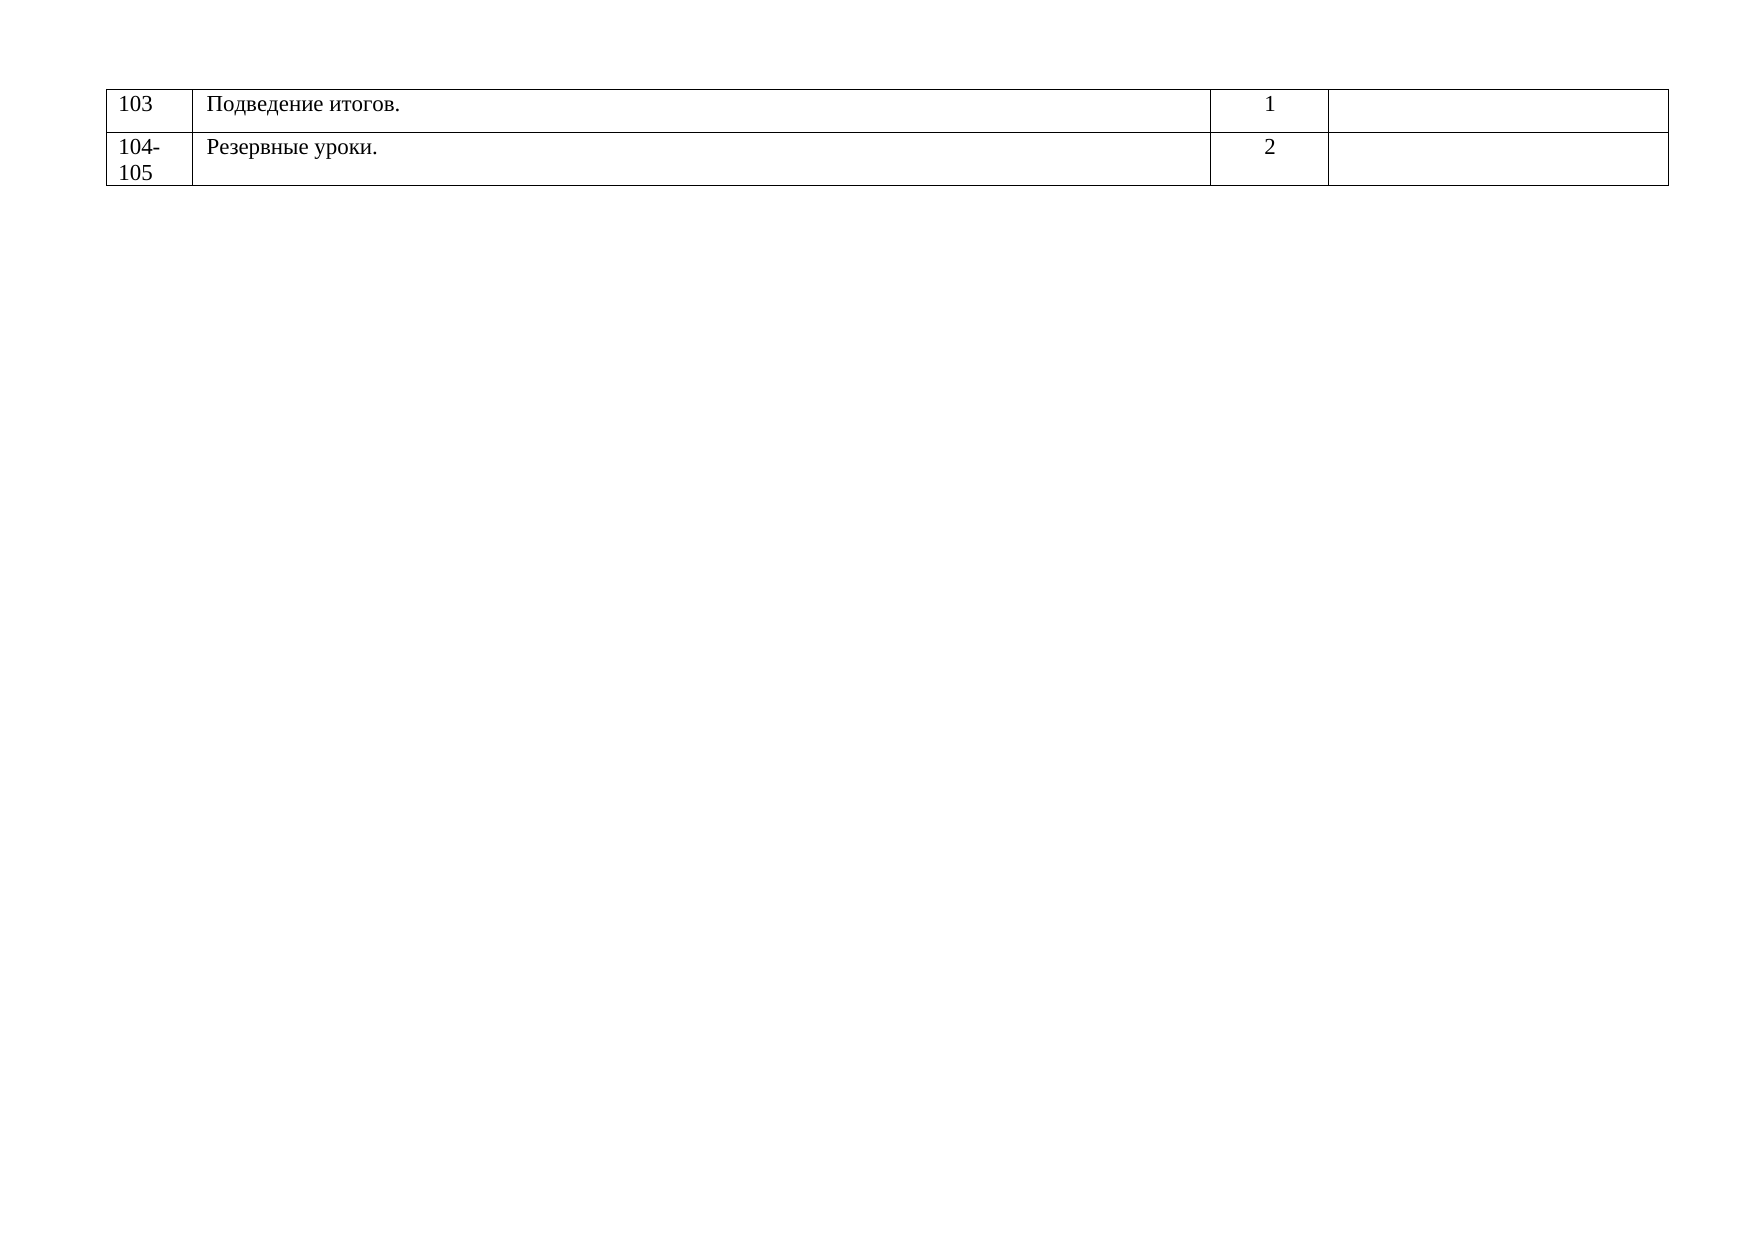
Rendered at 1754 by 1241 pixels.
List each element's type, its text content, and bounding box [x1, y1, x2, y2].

table_cell [1329, 133, 1668, 185]
table_cell 2 [1211, 133, 1328, 185]
table_cell 103 [107, 90, 192, 132]
table_cell 1 [1211, 90, 1328, 132]
table_cell Резервные уроки. [193, 133, 1210, 185]
table_cell Подведение итогов. [193, 90, 1210, 132]
table_cell [1329, 90, 1668, 132]
table_cell 104-105 [107, 133, 192, 185]
